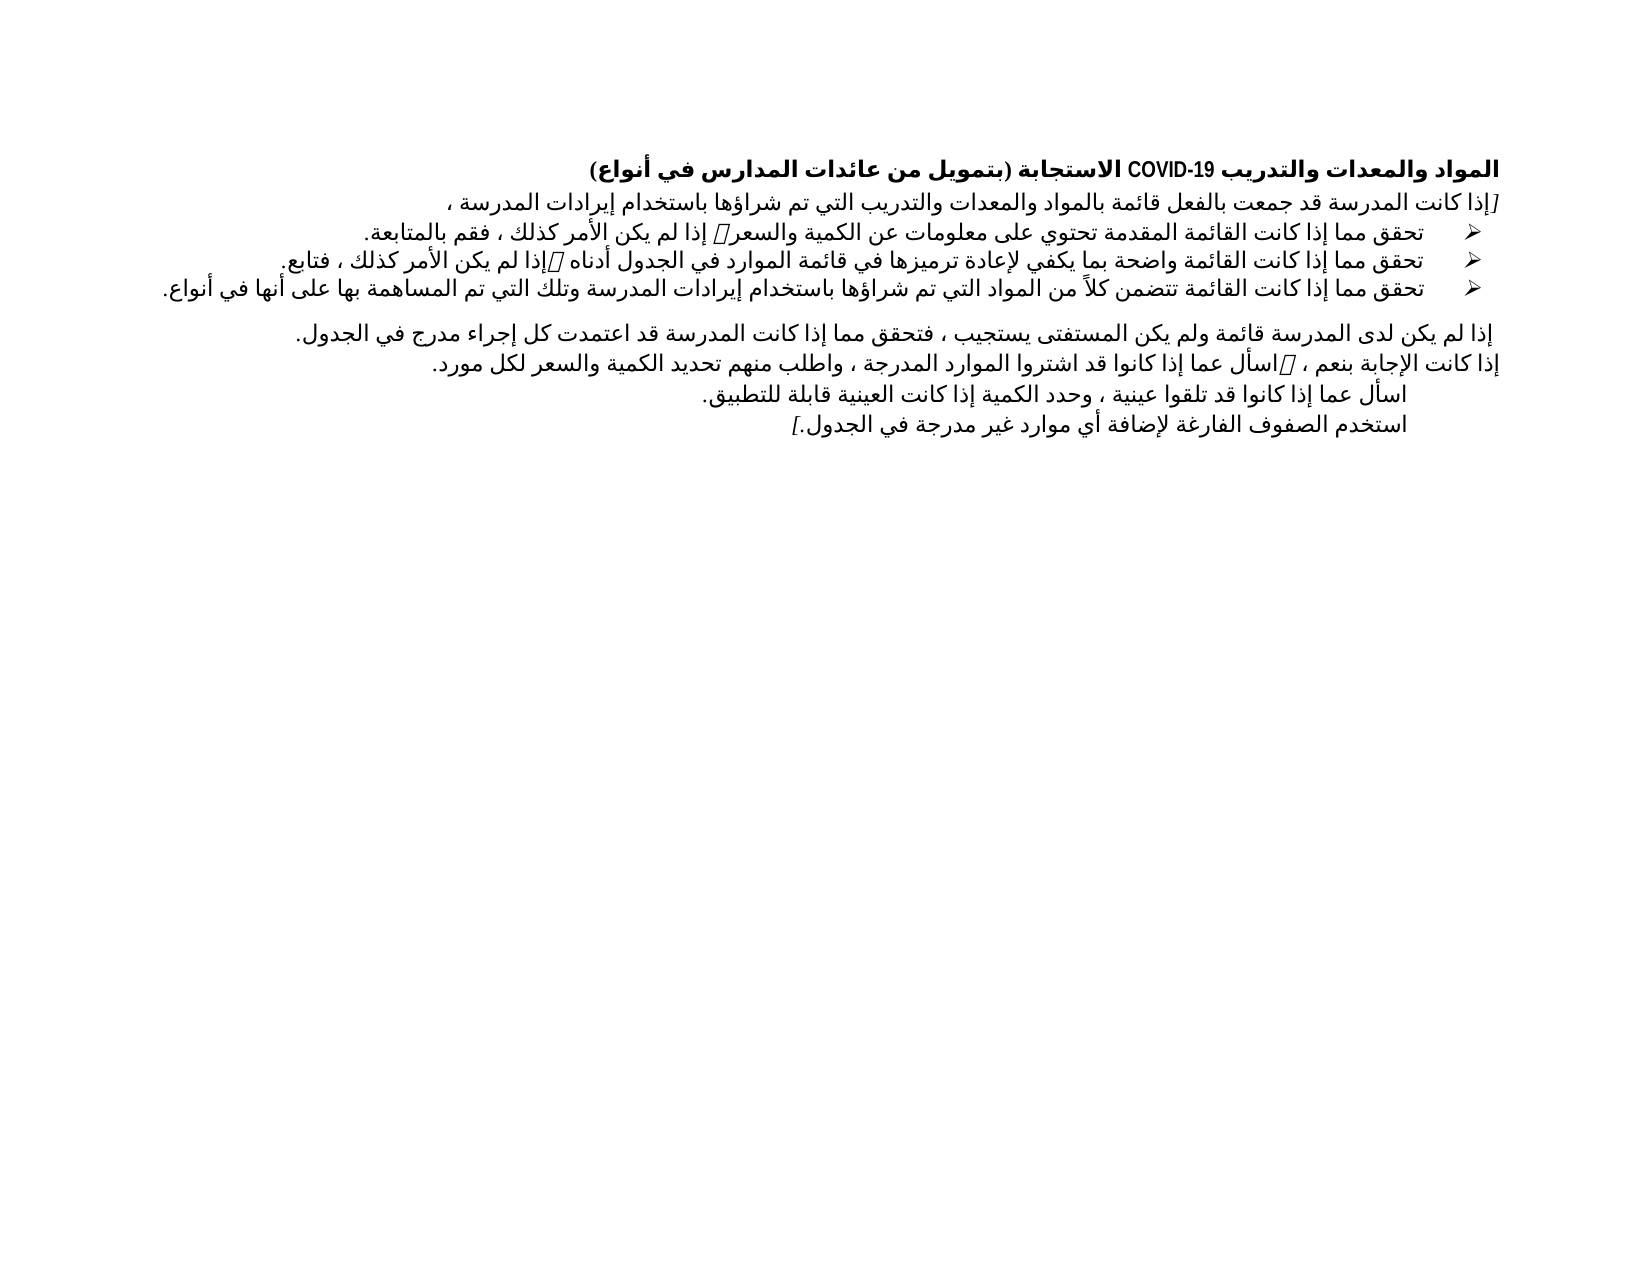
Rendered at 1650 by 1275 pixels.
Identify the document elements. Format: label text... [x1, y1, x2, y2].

text اسأل عما إذا كانوا قد تلقوا عينية ، وحدد الكمية إذا كانت العينية قابلة للتطبيق. [150, 381, 1500, 407]
list تحقق مما إذا كانت القائمة تتضمن كلاً من المواد التي تم شراؤها باستخدام إيرادات المدرسة وتلك التي تم المساهمة بها على أنها في أنواع. [150, 275, 1462, 302]
text إذا كانت الإجابة بنعم ، اسأل عما إذا كانوا قد اشتروا الموارد المدرجة ، واطلب منهم تحديد الكمية والسعر لكل مورد. [150, 350, 1500, 377]
text المواد والمعدات والتدريب COVID-19 الاستجابة (بتمويل من عائدات المدارس في أنواع) [150, 156, 1500, 182]
list تحقق مما إذا كانت القائمة واضحة بما يكفي لإعادة ترميزها في قائمة الموارد في الجدول أدناه إذا لم يكن الأمر كذلك ، فتابع. [150, 247, 1462, 274]
text إذا لم يكن لدى المدرسة قائمة ولم يكن المستفتى يستجيب ، فتحقق مما إذا كانت المدرسة قد اعتمدت كل إجراء مدرج في الجدول. [150, 320, 1500, 346]
text استخدم الصفوف الفارغة لإضافة أي موارد غير مدرجة في الجدول.] [150, 411, 1500, 437]
text [إذا كانت المدرسة قد جمعت بالفعل قائمة بالمواد والمعدات والتدريب التي تم شراؤها باستخدام إيرادات المدرسة ، [150, 188, 1500, 215]
list تحقق مما إذا كانت القائمة المقدمة تحتوي على معلومات عن الكمية والسعر إذا لم يكن الأمر كذلك ، فقم بالمتابعة. [150, 219, 1462, 246]
